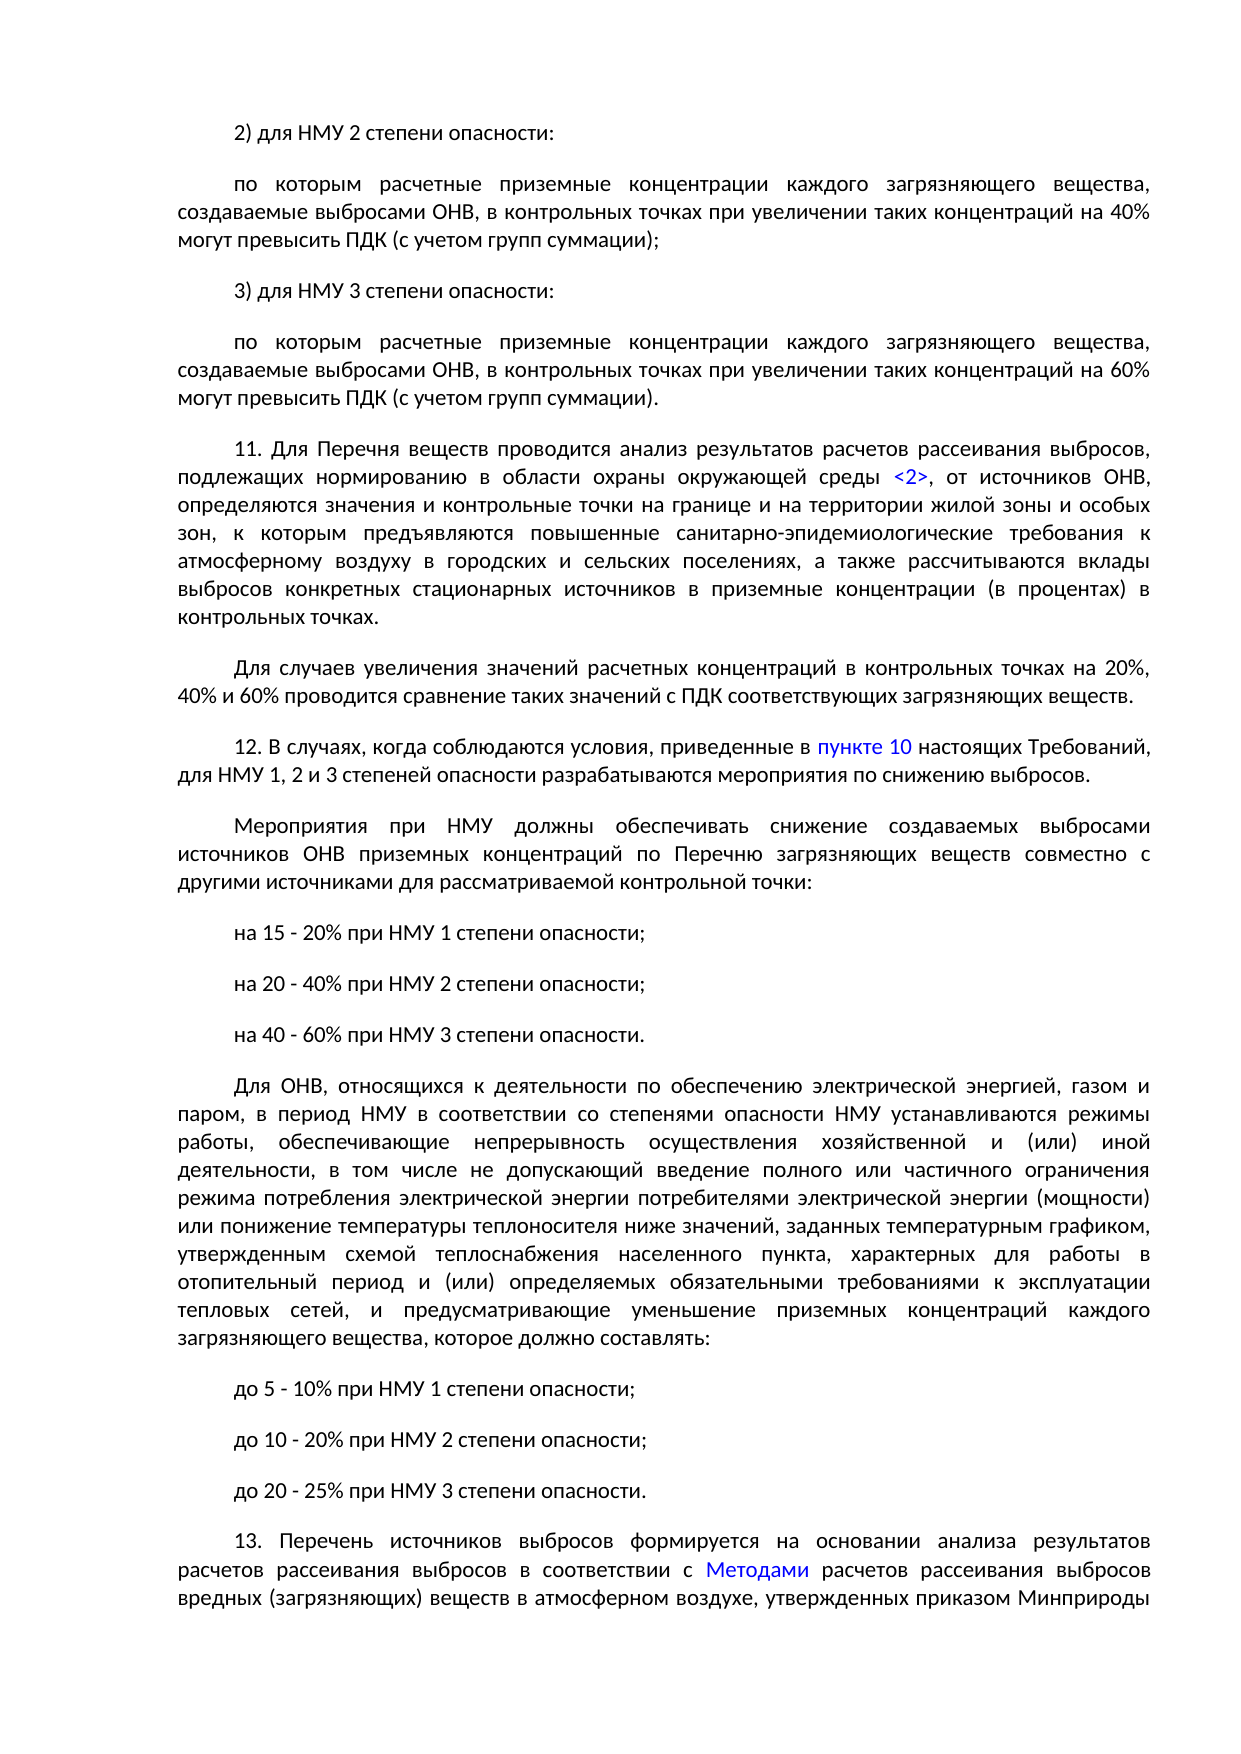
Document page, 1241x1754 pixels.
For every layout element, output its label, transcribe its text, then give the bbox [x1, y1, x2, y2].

text по которым расчетные приземные концентрации каждого загрязняющего вещества, создаваемые выбросами ОНВ, в контрольных точках при увеличении таких концентраций на 60% могут превысить ПДК (с учетом групп суммации). [177, 327, 1152, 411]
text по которым расчетные приземные концентрации каждого загрязняющего вещества, создаваемые выбросами ОНВ, в контрольных точках при увеличении таких концентраций на 40% могут превысить ПДК (с учетом групп суммации); [177, 169, 1152, 253]
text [177, 1527, 1152, 1611]
text до 20 - 25% при НМУ 3 степени опасности. [177, 1476, 1152, 1504]
text Для случаев увеличения значений расчетных концентраций в контрольных точках на 20%, 40% и 60% проводится сравнение таких значений с ПДК соответствующих загрязняющих веществ. [177, 653, 1152, 709]
text Мероприятия при НМУ должны обеспечивать снижение создаваемых выбросами источников ОНВ приземных концентраций по Перечню загрязняющих веществ совместно с другими источниками для рассматриваемой контрольной точки: [177, 811, 1152, 895]
text 3) для НМУ 3 степени опасности: [177, 276, 1152, 304]
text 12. В случаях, когда соблюдаются условия, приведенные в пункте 10 настоящих Требований, для НМУ 1, 2 и 3 степеней опасности разрабатываются мероприятия по снижению выбросов. [177, 732, 1152, 788]
text Для ОНВ, относящихся к деятельности по обеспечению электрической энергией, газом и паром, в период НМУ в соответствии со степенями опасности НМУ устанавливаются режимы работы, обеспечивающие непрерывность осуществления хозяйственной и (или) иной деятельности, в том числе не допускающий введение полного или частичного ограничения режима потребления электрической энергии потребителями электрической энергии (мощности) или понижение температуры теплоносителя ниже значений, заданных температурным графиком, утвержденным схемой теплоснабжения населенного пункта, характерных для работы в отопительный период и (или) определяемых обязательными требованиями к эксплуатации тепловых сетей, и предусматривающие уменьшение приземных концентраций каждого загрязняющего вещества, которое должно составлять: [177, 1071, 1152, 1351]
text на 40 - 60% при НМУ 3 степени опасности. [177, 1020, 1152, 1048]
text на 20 - 40% при НМУ 2 степени опасности; [177, 969, 1152, 997]
text до 10 - 20% при НМУ 2 степени опасности; [177, 1425, 1152, 1453]
text 11. Для Перечня веществ проводится анализ результатов расчетов рассеивания выбросов, подлежащих нормированию в области охраны окружающей среды <2>, от источников ОНВ, определяются значения и контрольные точки на границе и на территории жилой зоны и особых зон, к которым предъявляются повышенные санитарно-эпидемиологические требования к атмосферному воздуху в городских и сельских поселениях, а также рассчитываются вклады выбросов конкретных стационарных источников в приземные концентрации (в процентах) в контрольных точках. [177, 434, 1152, 630]
text до 5 - 10% при НМУ 1 степени опасности; [177, 1374, 1152, 1402]
text на 15 - 20% при НМУ 1 степени опасности; [177, 918, 1152, 946]
text 2) для НМУ 2 степени опасности: [177, 118, 1152, 146]
